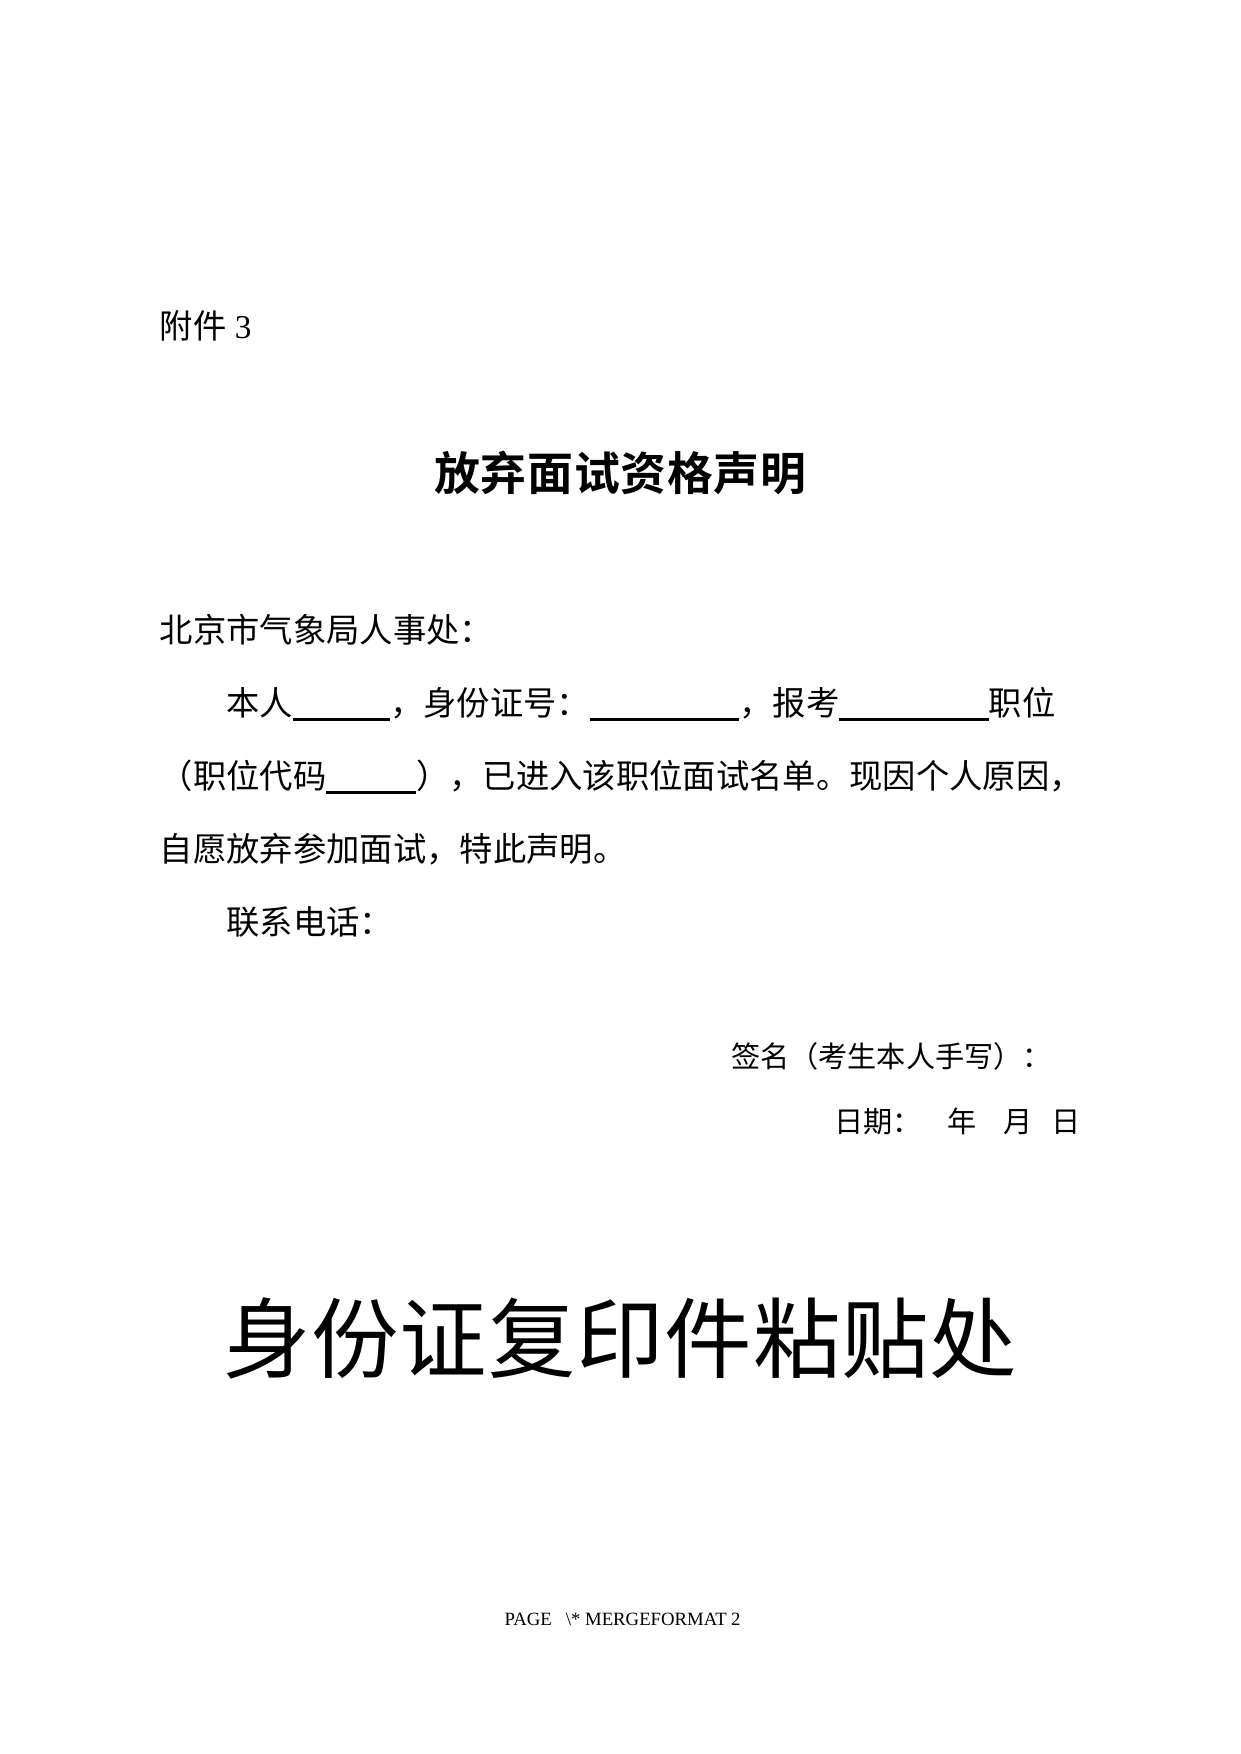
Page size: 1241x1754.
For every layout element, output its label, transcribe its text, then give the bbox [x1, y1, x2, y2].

text 日期： 年 月 日 [159, 1087, 1081, 1152]
text 附件3 [159, 292, 1081, 357]
text 北京市气象局人事处： [159, 584, 1081, 657]
text 本人 ，身份证号： ，报考 职位（职位代码 ），已进入该职位面试名单。现因个人原因，自愿放弃参加面试，特此声明。 [159, 657, 1081, 876]
text 签名（考生本人手写）： [159, 1022, 1052, 1087]
text 身份证复印件粘贴处 [159, 1269, 1081, 1399]
text 放弃面试资格声明 [159, 422, 1081, 519]
text 联系电话： [159, 876, 1081, 949]
